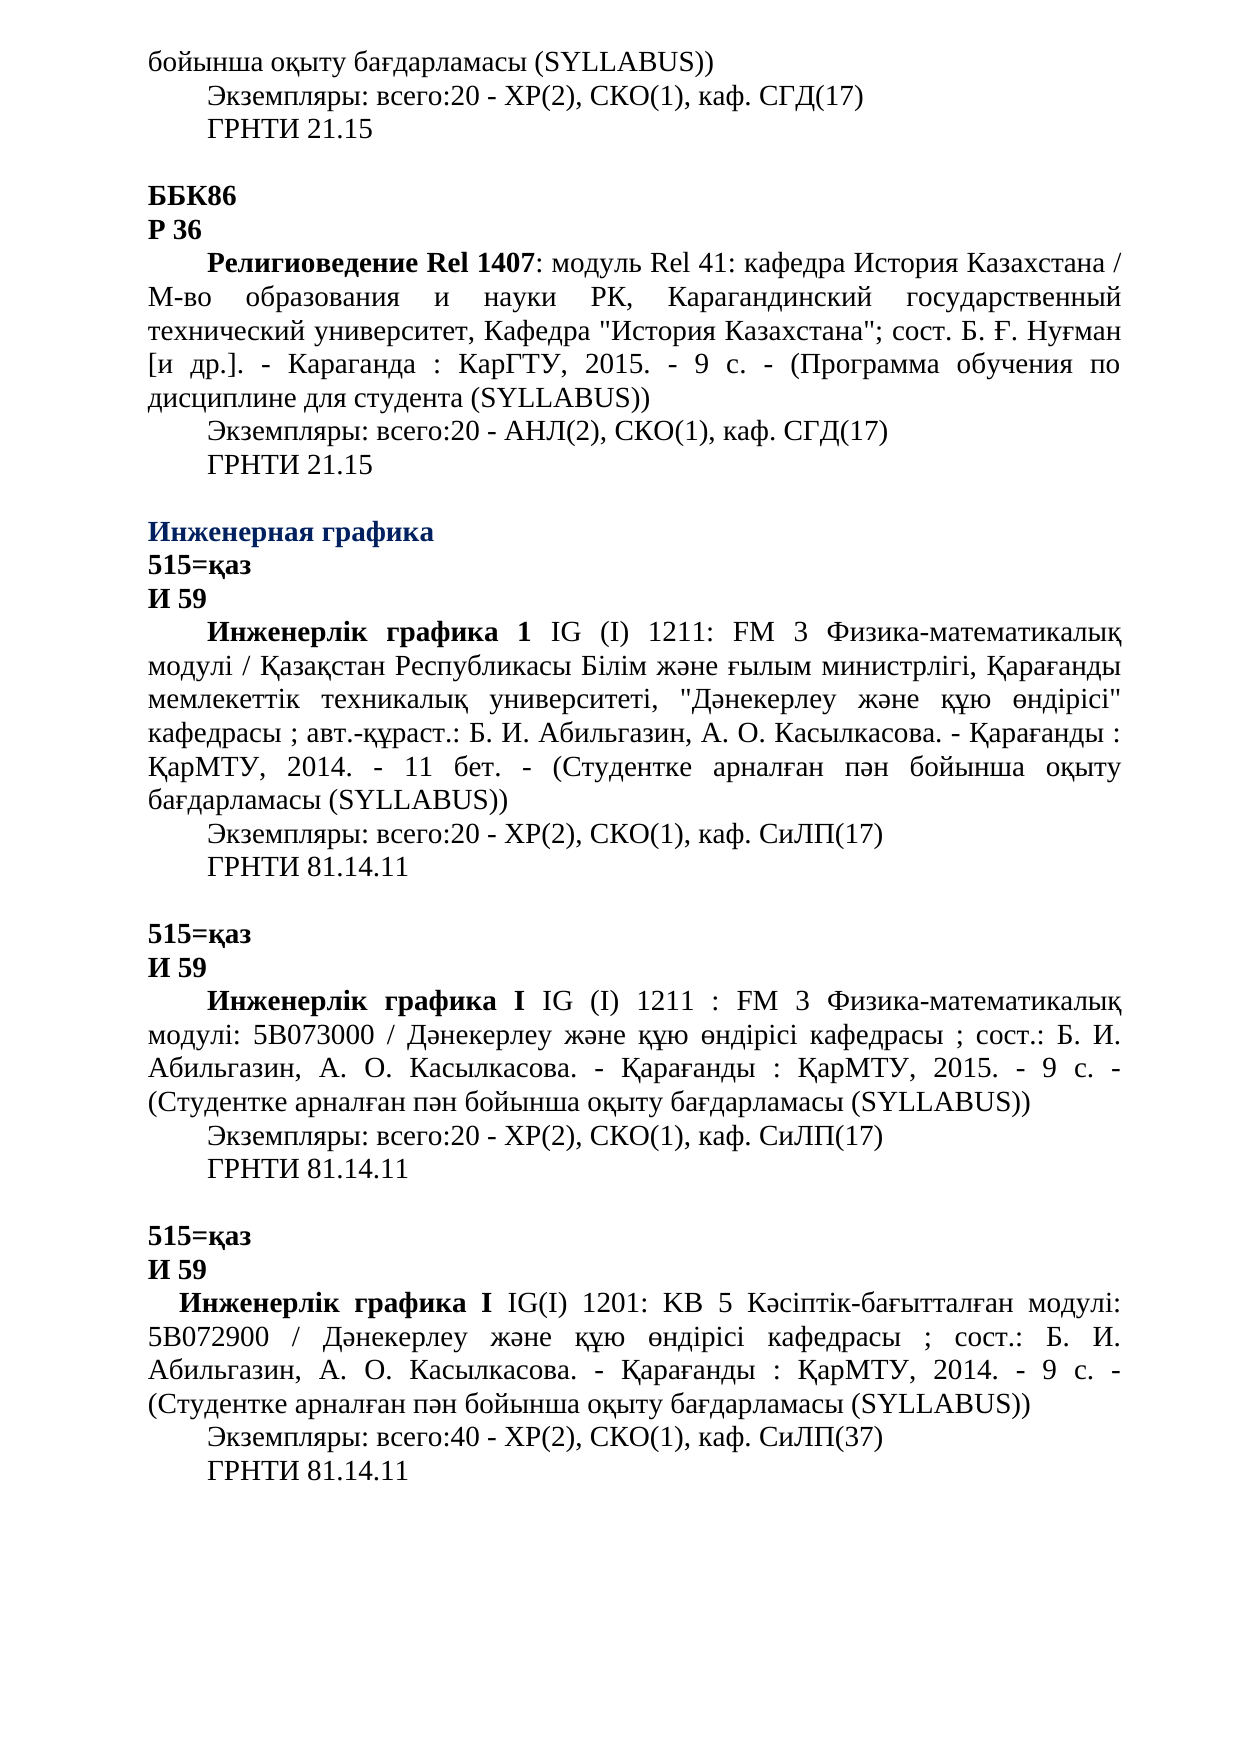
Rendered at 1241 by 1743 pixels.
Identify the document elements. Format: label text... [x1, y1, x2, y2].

text Экземпляры: всего:20 - АНЛ(2), СКО(1), каф. СГД(17) [148, 413, 1122, 447]
text 515=қаз [148, 916, 1122, 950]
text И 59 [148, 581, 1122, 614]
text ГРНТИ 21.15 [148, 111, 1122, 145]
text Экземпляры: всего:20 - ХР(2), СКО(1), каф. СГД(17) [148, 78, 1122, 111]
text Экземпляры: всего:40 - ХР(2), СКО(1), каф. СиЛП(37) [148, 1419, 1122, 1453]
text Экземпляры: всего:20 - ХР(2), СКО(1), каф. СиЛП(17) [148, 816, 1122, 849]
text И 59 [148, 1252, 1122, 1285]
text Инженерлік графика I IG(I) 1201: KB 5 Кәсіптік-бағытталған модулі: 5B072900 / Дәнекерлеу және құю өндірісі кафедрасы ; сост.: Б. И. Абильгазин, А. О. Касылкасова. - Қарағанды : ҚарМТУ, 2014. - 9 с. - (Студентке арналған пән бойынша оқыту бағдарламасы (SYLLABUS)) [148, 1285, 1122, 1419]
text ГРНТИ 81.14.11 [148, 1151, 1122, 1185]
text 515=қаз [148, 1218, 1122, 1252]
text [148, 44, 1122, 78]
text Религиоведение Rel 1407: модуль Rel 41: кафедра История Казахстана / М-во образования и науки РК, Карагандинский государственный технический университет, Кафедра "История Казахстана"; сост. Б. Ғ. Нуғман [и др.]. - Караганда : КарГТУ, 2015. - 9 с. - (Программа обучения по дисциплине для студента (SYLLABUS)) [148, 246, 1122, 413]
text ГРНТИ 81.14.11 [148, 1453, 1122, 1487]
text ГРНТИ 21.15 [148, 447, 1122, 480]
text Инженерная графика [148, 514, 1122, 547]
text И 59 [148, 950, 1122, 983]
text ГРНТИ 81.14.11 [148, 849, 1122, 883]
text Р 36 [148, 212, 1122, 246]
text 515=қаз [148, 547, 1122, 581]
text Инженерлік графика 1 IG (I) 1211: FM 3 Физика-математикалық модулі / Қазақстан Республикасы Білім және ғылым министрлігі, Қарағанды мемлекеттік техникалық университеті, "Дәнекерлеу және құю өндірісі" кафедрасы ; авт.-құраст.: Б. И. Абильгазин, А. О. Касылкасова. - Қарағанды : ҚарМТУ, 2014. - 11 бет. - (Студентке арналған пән бойынша оқыту бағдарламасы (SYLLABUS)) [148, 614, 1122, 816]
text Экземпляры: всего:20 - ХР(2), СКО(1), каф. СиЛП(17) [148, 1118, 1122, 1151]
text Инженерлік графика I IG (I) 1211 : FM 3 Физика-математикалық модулі: 5B073000 / Дәнекерлеу және құю өндірісі кафедрасы ; сост.: Б. И. Абильгазин, А. О. Касылкасова. - Қарағанды : ҚарМТУ, 2015. - 9 с. - (Студентке арналған пән бойынша оқыту бағдарламасы (SYLLABUS)) [148, 983, 1122, 1118]
text ББК86 [148, 178, 1122, 212]
